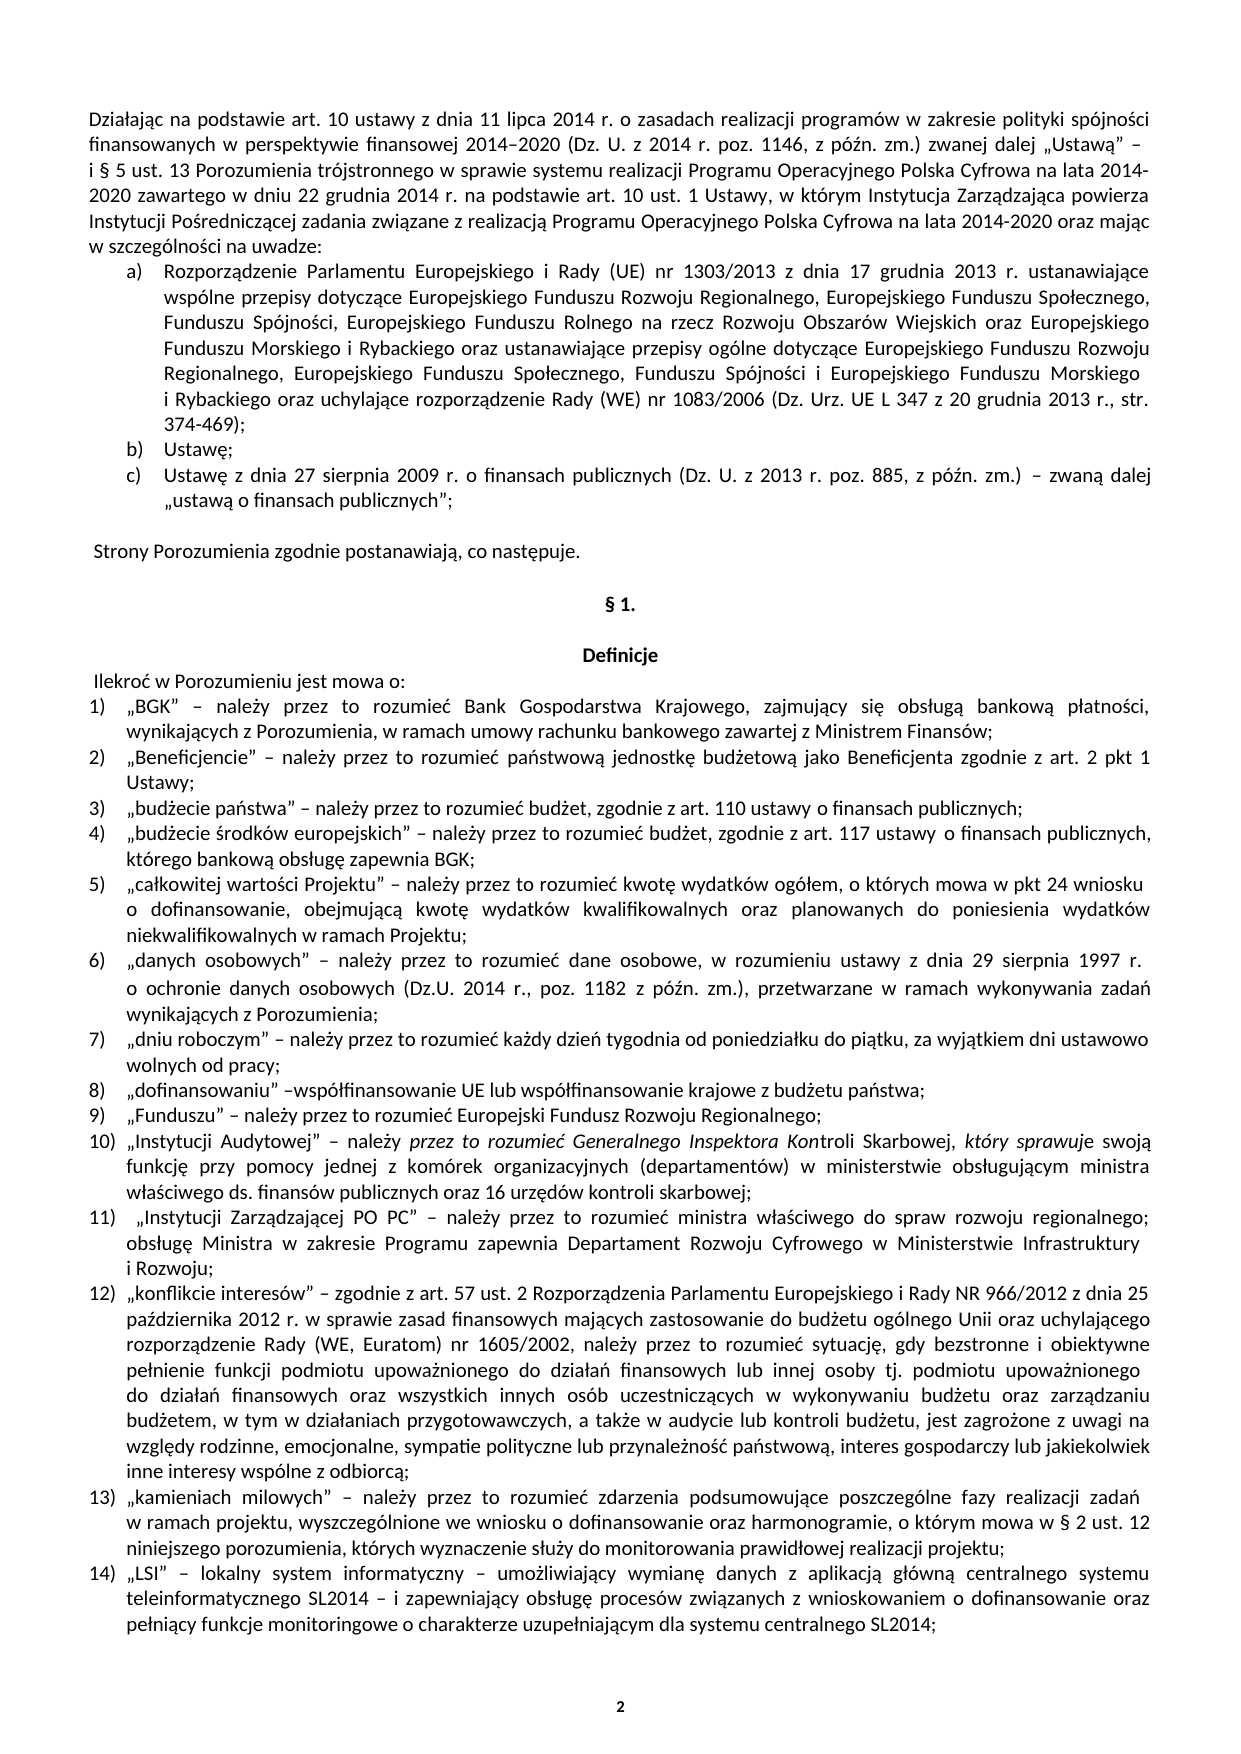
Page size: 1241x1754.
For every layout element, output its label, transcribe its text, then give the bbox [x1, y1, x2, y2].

list „całkowitej wartości Projektu” – należy przez to rozumieć kwotę wydatków ogółem, o których mowa w pkt 24 wniosku o dofinansowanie, obejmującą kwotę wydatków kwalifikowalnych oraz planowanych do poniesienia wydatków niekwalifikowalnych w ramach Projektu; [89, 871, 1152, 947]
list „danych osobowych” – należy przez to rozumieć dane osobowe, w rozumieniu ustawy z dnia 29 sierpnia 1997 r. o ochronie danych osobowych (Dz.U. 2014 r., poz. 1182 z późn. zm.), przetwarzane w ramach wykonywania zadań wynikających z Porozumienia; [89, 947, 1152, 1026]
text Strony Porozumienia zgodnie postanawiają, co następuje. [89, 538, 1152, 564]
list „dofinansowaniu” –współfinansowanie UE lub współfinansowanie krajowe z budżetu państwa; [89, 1077, 1152, 1103]
list „kamieniach milowych” – należy przez to rozumieć zdarzenia podsumowujące poszczególne fazy realizacji zadań w ramach projektu, wyszczególnione we wniosku o dofinansowanie oraz harmonogramie, o którym mowa w § 2 ust. 12 niniejszego porozumienia, których wyznaczenie służy do monitorowania prawidłowej realizacji projektu; [89, 1484, 1152, 1560]
subtitle § 1. [89, 592, 1152, 617]
list „konflikcie interesów” – zgodnie z art. 57 ust. 2 Rozporządzenia Parlamentu Europejskiego i Rady NR 966/2012 z dnia 25 października 2012 r. w sprawie zasad finansowych mających zastosowanie do budżetu ogólnego Unii oraz uchylającego rozporządzenie Rady (WE, Euratom) nr 1605/2002, należy przez to rozumieć sytuację, gdy bezstronne i obiektywne pełnienie funkcji podmiotu upoważnionego do działań finansowych lub innej osoby tj. podmiotu upoważnionego do działań finansowych oraz wszystkich innych osób uczestniczących w wykonywaniu budżetu oraz zarządzaniu budżetem, w tym w działaniach przygotowawczych, a także w audycie lub kontroli budżetu, jest zagrożone z uwagi na względy rodzinne, emocjonalne, sympatie polityczne lub przynależność państwową, interes gospodarczy lub jakiekolwiek inne interesy wspólne z odbiorcą; [89, 1281, 1152, 1484]
list „Instytucji Audytowej” – należy przez to rozumieć Generalnego Inspektora Kontroli Skarbowej, który sprawuje swoją funkcję przy pomocy jednej z komórek organizacyjnych (departamentów) w ministerstwie obsługującym ministra właściwego ds. finansów publicznych oraz 16 urzędów kontroli skarbowej; [89, 1128, 1152, 1204]
list „budżecie środków europejskich” – należy przez to rozumieć budżet, zgodnie z art. 117 ustawy o finansach publicznych, którego bankową obsługę zapewnia BGK; [89, 820, 1152, 871]
text Ilekroć w Porozumieniu jest mowa o: [89, 668, 1152, 693]
list „budżecie państwa” – należy przez to rozumieć budżet, zgodnie z art. 110 ustawy o finansach publicznych; [89, 795, 1152, 820]
list „BGK” – należy przez to rozumieć Bank Gospodarstwa Krajowego, zajmujący się obsługą bankową płatności, wynikających z Porozumienia, w ramach umowy rachunku bankowego zawartej z Ministrem Finansów; [89, 693, 1152, 744]
list „Funduszu” – należy przez to rozumieć Europejski Fundusz Rozwoju Regionalnego; [89, 1103, 1152, 1128]
list „LSI” – lokalny system informatyczny – umożliwiający wymianę danych z aplikacją główną centralnego systemu teleinformatycznego SL2014 – i zapewniający obsługę procesów związanych z wnioskowaniem o dofinansowanie oraz pełniący funkcje monitoringowe o charakterze uzupełniającym dla systemu centralnego SL2014; [89, 1560, 1152, 1636]
list „dniu roboczym” – należy przez to rozumieć każdy dzień tygodnia od poniedziałku do piątku, za wyjątkiem dni ustawowo wolnych od pracy; [89, 1026, 1152, 1077]
list „Instytucji Zarządzającej PO PC” – należy przez to rozumieć ministra właściwego do spraw rozwoju regionalnego; obsługę Ministra w zakresie Programu zapewnia Departament Rozwoju Cyfrowego w Ministerstwie Infrastruktury i Rozwoju; [89, 1204, 1152, 1281]
text Działając na podstawie art. 10 ustawy z dnia 11 lipca 2014 r. o zasadach realizacji programów w zakresie polityki spójności finansowanych w perspektywie finansowej 2014–2020 (Dz. U. z 2014 r. poz. 1146, z późn. zm.) zwanej dalej „Ustawą” – i § 5 ust. 13 Porozumienia trójstronnego w sprawie systemu realizacji Programu Operacyjnego Polska Cyfrowa na lata 2014-2020 zawartego w dniu 22 grudnia 2014 r. na podstawie art. 10 ust. 1 Ustawy, w którym Instytucja Zarządzająca powierza Instytucji Pośredniczącej zadania związane z realizacją Programu Operacyjnego Polska Cyfrowa na lata 2014-2020 oraz mając w szczególności na uwadze: [89, 106, 1152, 259]
list Rozporządzenie Parlamentu Europejskiego i Rady (UE) nr 1303/2013 z dnia 17 grudnia 2013 r. ustanawiające wspólne przepisy dotyczące Europejskiego Funduszu Rozwoju Regionalnego, Europejskiego Funduszu Społecznego, Funduszu Spójności, Europejskiego Funduszu Rolnego na rzecz Rozwoju Obszarów Wiejskich oraz Europejskiego Funduszu Morskiego i Rybackiego oraz ustanawiające przepisy ogólne dotyczące Europejskiego Funduszu Rozwoju Regionalnego, Europejskiego Funduszu Społecznego, Funduszu Spójności i Europejskiego Funduszu Morskiego i Rybackiego oraz uchylające rozporządzenie Rady (WE) nr 1083/2006 (Dz. Urz. UE L 347 z 20 grudnia 2013 r., str. 374-469); [126, 259, 1152, 437]
subtitle Definicje [89, 642, 1152, 668]
list „Beneficjencie” – należy przez to rozumieć państwową jednostkę budżetową jako Beneficjenta zgodnie z art. 2 pkt 1 Ustawy; [89, 744, 1152, 795]
list Ustawę; [126, 437, 1152, 462]
list Ustawę z dnia 27 sierpnia 2009 r. o finansach publicznych (Dz. U. z 2013 r. poz. 885, z późn. zm.) – zwaną dalej „ustawą o finansach publicznych”; [126, 462, 1152, 513]
